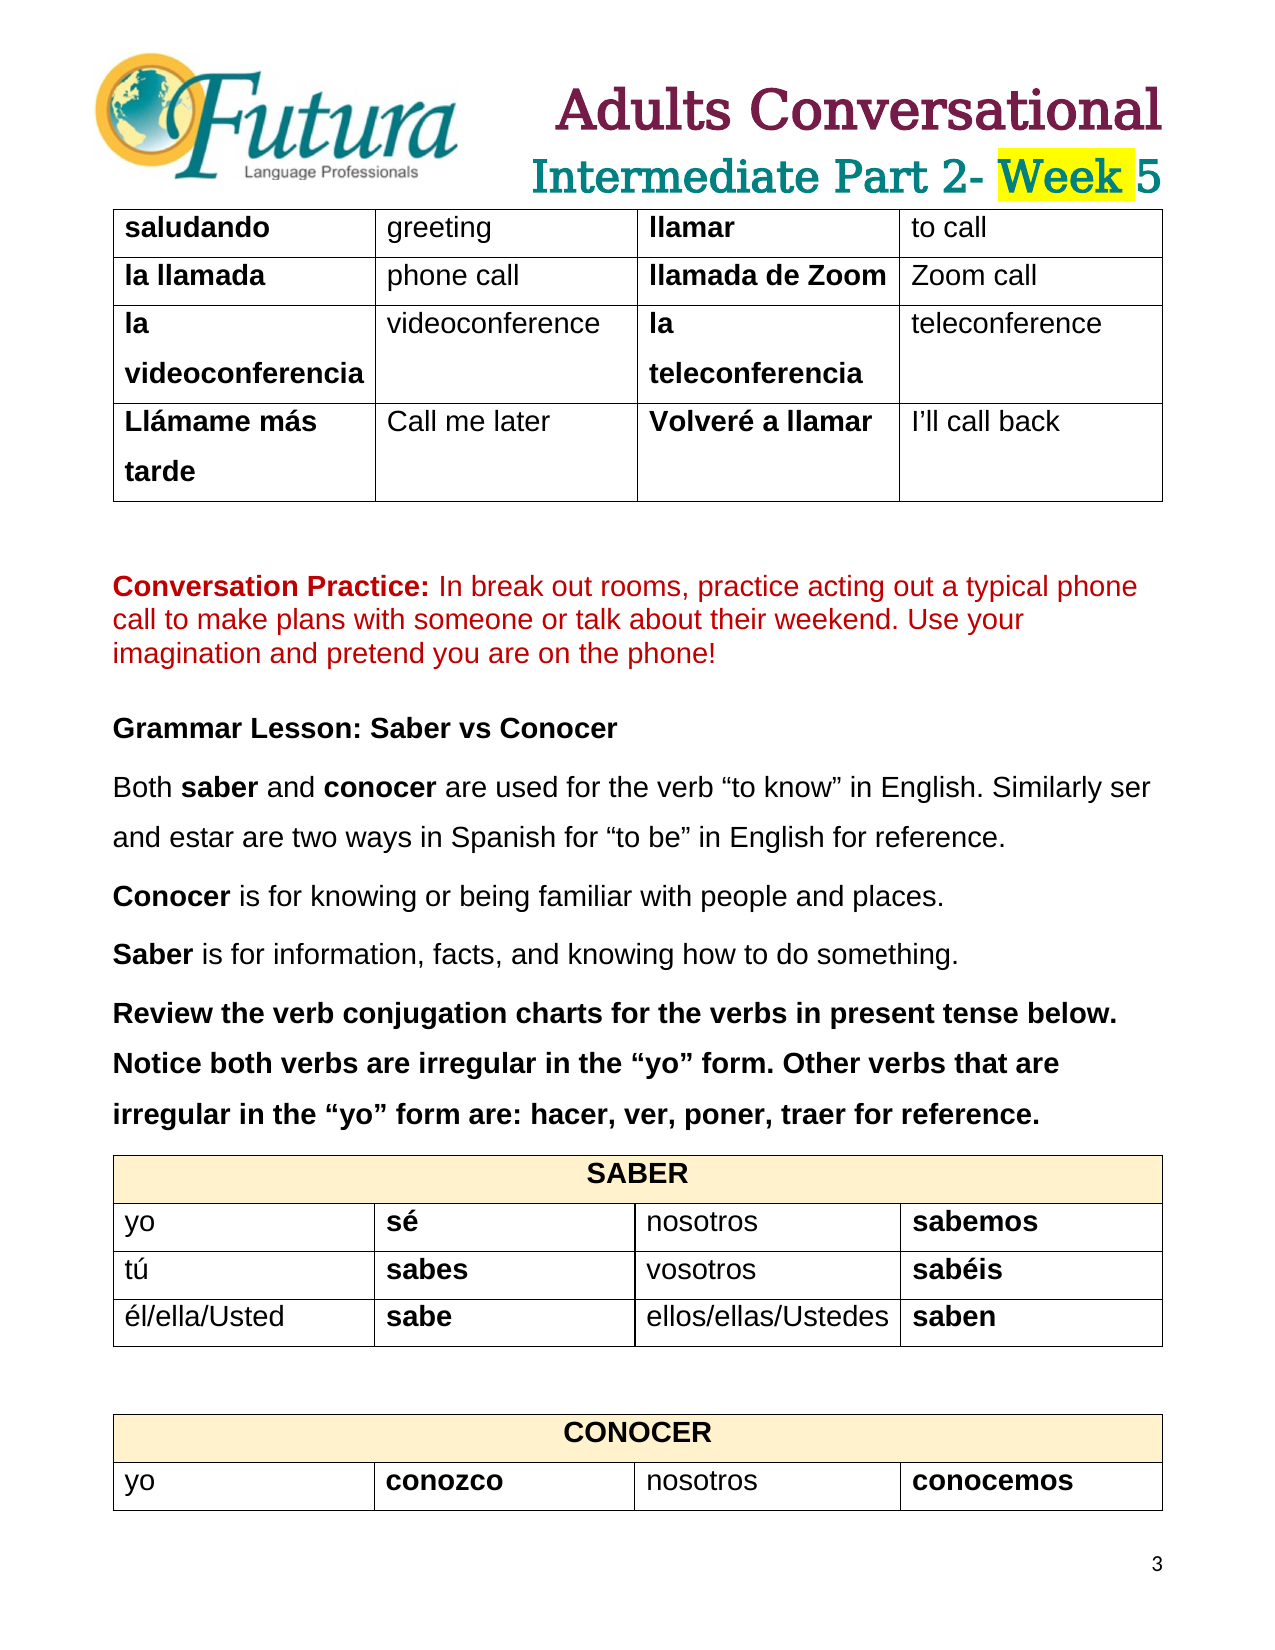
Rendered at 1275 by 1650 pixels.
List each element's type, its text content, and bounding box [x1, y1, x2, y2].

table_cell to call [900, 210, 1162, 257]
table_cell saben [901, 1300, 1162, 1346]
table_cell sé [375, 1204, 634, 1251]
table_cell la videoconferencia [114, 306, 375, 403]
table_cell phone call [376, 258, 637, 304]
text Grammar Lesson: Saber vs Conocer [112, 711, 1162, 745]
text Both saber and conocer are used for the verb “to know” in English. Similarly ser and estar are two ways in Spanish for “to be” in English for reference. [112, 770, 1162, 854]
table_cell la teleconferencia [638, 306, 899, 403]
table_cell sabe [375, 1300, 634, 1346]
table_cell llamada de Zoom [638, 258, 899, 304]
table_cell videoconference [376, 306, 637, 403]
table_cell sabes [375, 1252, 634, 1298]
table_cell tú [114, 1252, 374, 1298]
table_cell yo [114, 1204, 374, 1251]
table_header CONOCER [114, 1415, 1162, 1462]
table_cell sabemos [901, 1204, 1162, 1251]
table_cell Llámame más tarde [114, 404, 375, 501]
table_cell nosotros [635, 1463, 900, 1509]
table_cell saludando [114, 210, 375, 257]
table_cell la llamada [114, 258, 375, 304]
table_cell él/ella/Usted [114, 1300, 374, 1346]
table_cell Zoom call [900, 258, 1162, 304]
text Review the verb conjugation charts for the verbs in present tense below. Notice both verbs are irregular in the “yo” form. Other verbs that are irregular in the “yo” form are: hacer, ver, poner, traer for reference. [112, 996, 1162, 1130]
table_cell vosotros [636, 1252, 900, 1298]
table_cell Volveré a llamar [638, 404, 899, 501]
text Conversation Practice: In break out rooms, practice acting out a typical phone call to make plans with someone or talk about their weekend. Use your imagination and pretend you are on the phone! [112, 569, 1162, 669]
picture [91, 51, 458, 180]
table_cell I’ll call back [900, 404, 1162, 501]
table_cell Call me later [376, 404, 637, 501]
table_cell conocemos [901, 1463, 1162, 1509]
table_cell teleconference [900, 306, 1162, 403]
table_cell yo [114, 1463, 374, 1509]
table_cell llamar [638, 210, 899, 257]
table_cell conozco [375, 1463, 634, 1509]
table_cell sabéis [901, 1252, 1162, 1298]
table_cell greeting [376, 210, 637, 257]
table_header SABER [114, 1156, 1162, 1203]
text Conocer is for knowing or being familiar with people and places. [112, 879, 1162, 912]
text Saber is for information, facts, and knowing how to do something. [112, 937, 1162, 971]
table_cell ellos/ellas/Ustedes [636, 1300, 900, 1346]
table_cell nosotros [636, 1204, 900, 1251]
